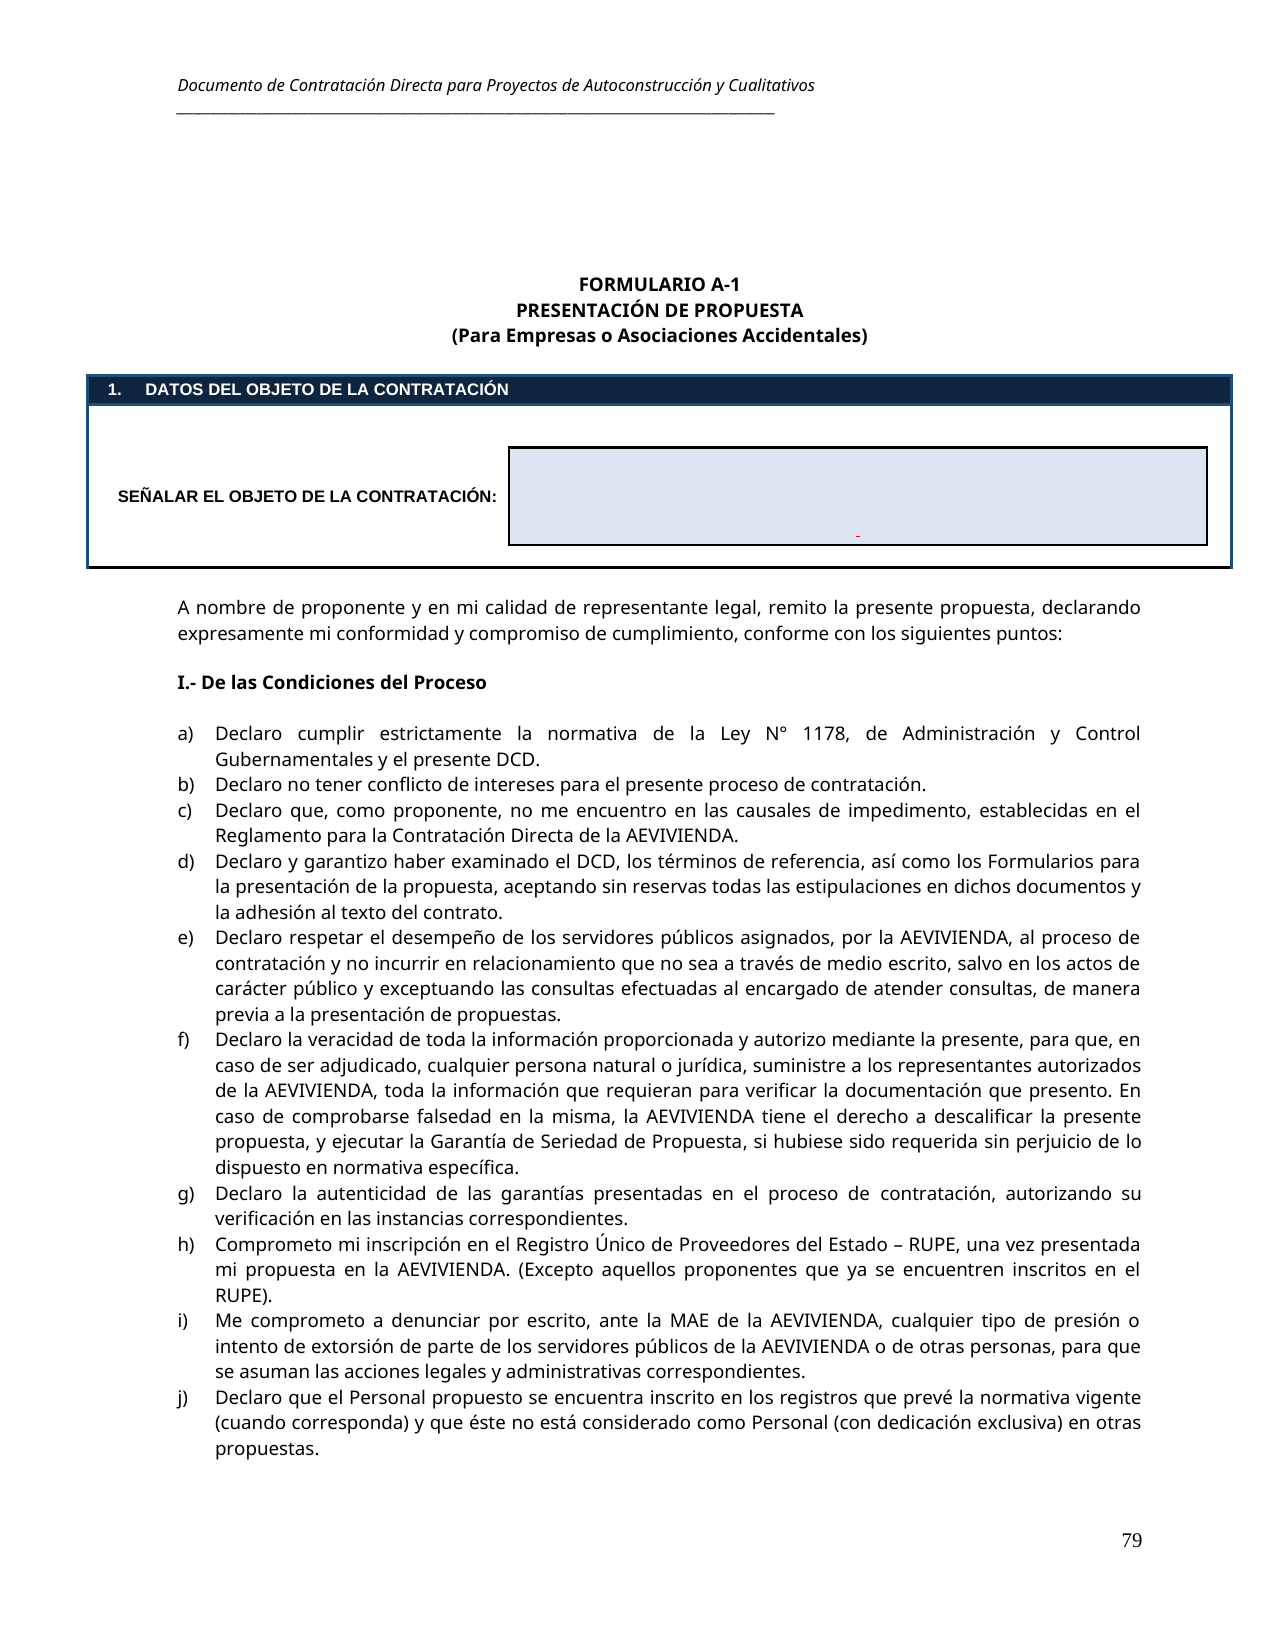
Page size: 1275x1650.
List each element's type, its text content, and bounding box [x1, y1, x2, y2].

text (Para Empresas o Asociaciones Accidentales) [177, 322, 1142, 348]
list Declaro que, como proponente, no me encuentro en las causales de impedimento, establecidas en el Reglamento para la Contratación Directa de la AEVIVIENDA. [177, 797, 1142, 848]
text PRESENTACIÓN DE PROPUESTA [177, 297, 1142, 322]
text FORMULARIO A-1 [177, 271, 1142, 297]
text A nombre de proponente y en mi calidad de representante legal, remito la presente propuesta, declarando expresamente mi conformidad y compromiso de cumplimiento, conforme con los siguientes puntos: [177, 594, 1142, 645]
list Declaro y garantizo haber examinado el DCD, los términos de referencia, así como los Formularios para la presentación de la propuesta, aceptando sin reservas todas las estipulaciones en dichos documentos y la adhesión al texto del contrato. [177, 848, 1142, 925]
list Comprometo mi inscripción en el Registro Único de Proveedores del Estado – RUPE, una vez presentada mi propuesta en la AEVIVIENDA. (Excepto aquellos proponentes que ya se encuentren inscritos en el RUPE). [177, 1231, 1142, 1307]
list Declaro la autenticidad de las garantías presentadas en el proceso de contratación, autorizando su verificación en las instancias correspondientes. [177, 1180, 1142, 1231]
list Declaro la veracidad de toda la información proporcionada y autorizo mediante la presente, para que, en caso de ser adjudicado, cualquier persona natural o jurídica, suministre a los representantes autorizados de la AEVIVIENDA, toda la información que requieran para verificar la documentación que presento. En caso de comprobarse falsedad en la misma, la AEVIVIENDA tiene el derecho a descalificar la presente propuesta, y ejecutar la Garantía de Seriedad de Propuesta, si hubiese sido requerida sin perjuicio de lo dispuesto en normativa específica. [177, 1027, 1142, 1180]
list Declaro respetar el desempeño de los servidores públicos asignados, por la AEVIVIENDA, al proceso de contratación y no incurrir en relacionamiento que no sea a través de medio escrito, salvo en los actos de carácter público y exceptuando las consultas efectuadas al encargado de atender consultas, de manera previa a la presentación de propuestas. [177, 925, 1142, 1027]
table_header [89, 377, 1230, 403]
list Declaro no tener conflicto de intereses para el presente proceso de contratación. [177, 772, 1142, 797]
list Declaro cumplir estrictamente la normativa de la Ley N° 1178, de Administración y Control Gubernamentales y el presente DCD. [177, 721, 1142, 772]
text I.- De las Condiciones del Proceso [177, 669, 1142, 695]
list Me comprometo a denunciar por escrito, ante la MAE de la AEVIVIENDA, cualquier tipo de presión o intento de extorsión de parte de los servidores públicos de la AEVIVIENDA o de otras personas, para que se asuman las acciones legales y administrativas correspondientes. [177, 1307, 1142, 1384]
list Declaro que el Personal propuesto se encuentra inscrito en los registros que prevé la normativa vigente (cuando corresponda) y que éste no está considerado como Personal (con dedicación exclusiva) en otras propuestas. [177, 1384, 1142, 1461]
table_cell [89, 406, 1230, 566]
